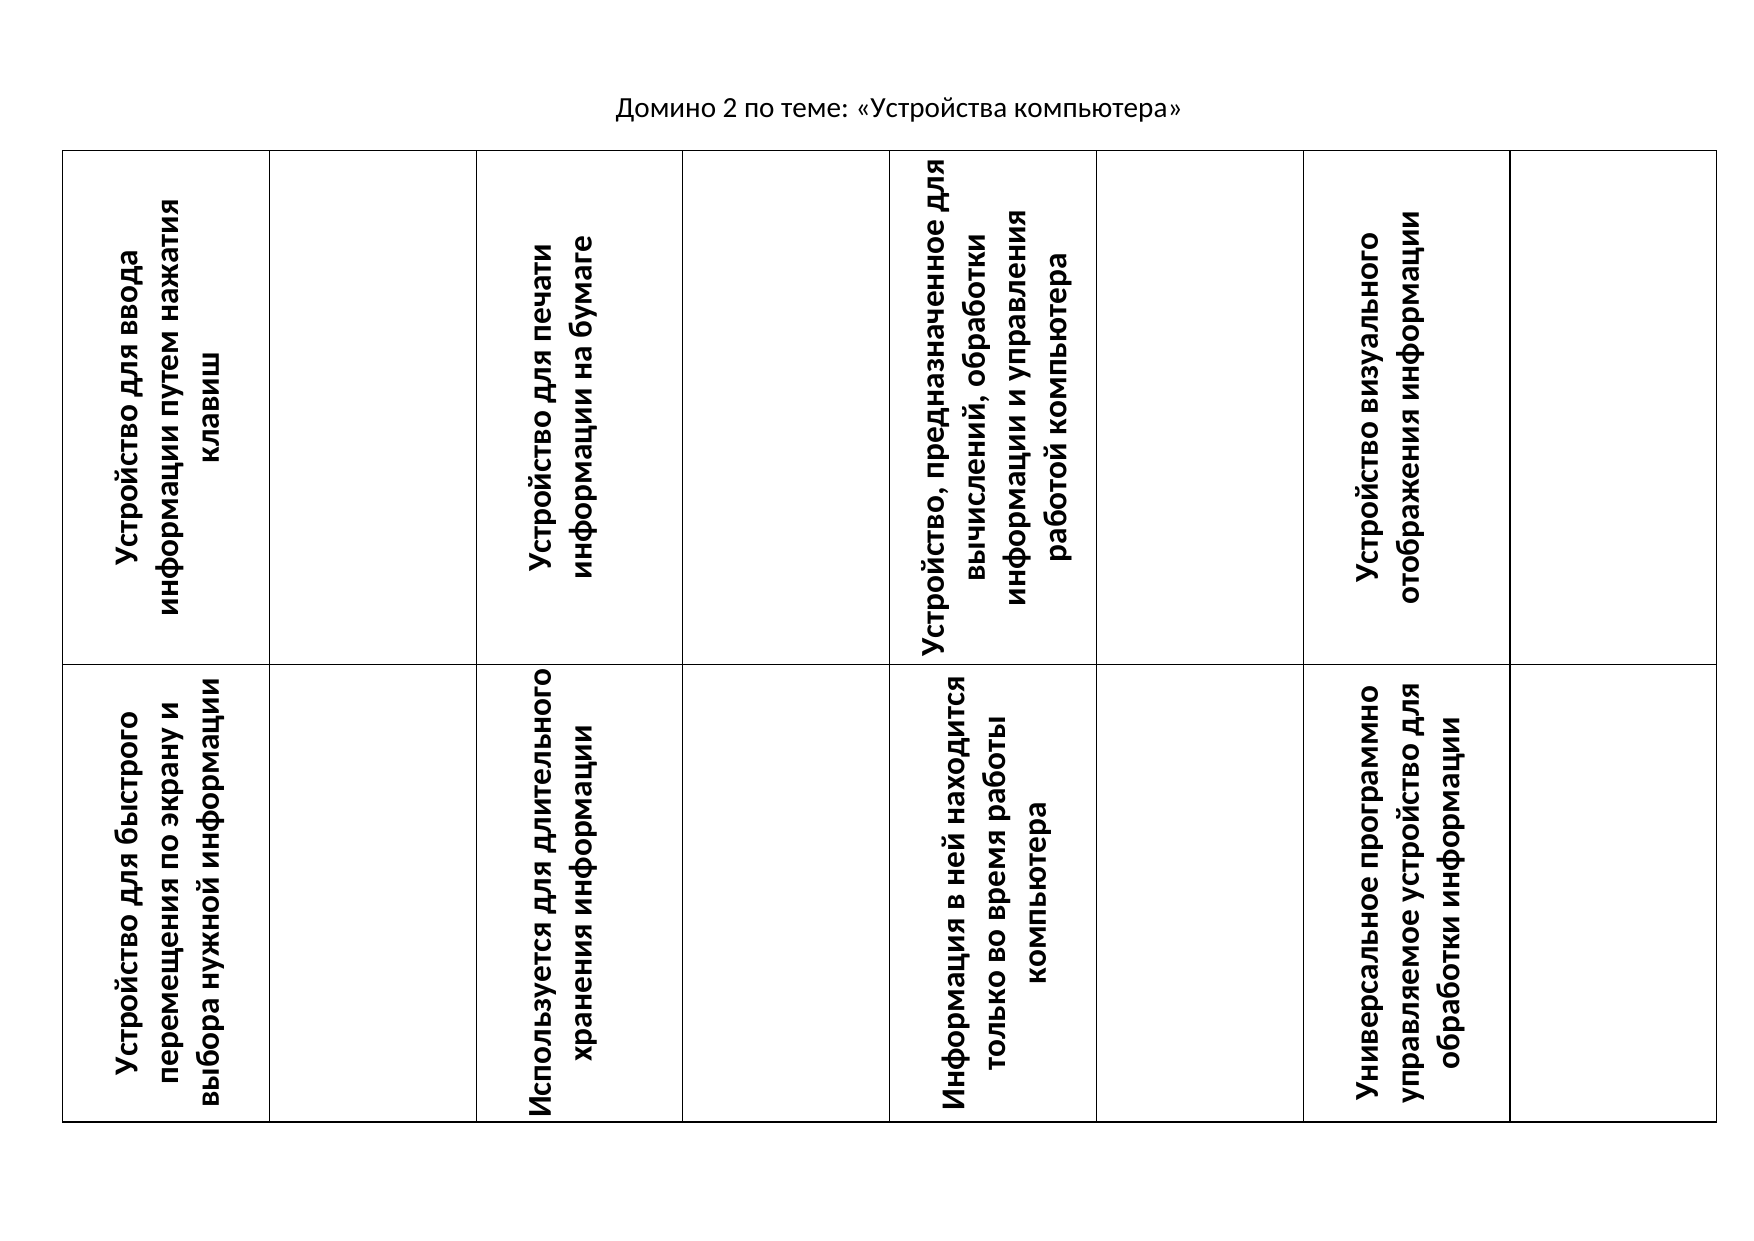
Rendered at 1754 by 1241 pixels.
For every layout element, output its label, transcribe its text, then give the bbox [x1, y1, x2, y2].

table_cell [1097, 665, 1303, 1121]
table_header [1511, 151, 1716, 664]
table_header Устройство для ввода информации путем нажатия клавиш [63, 151, 269, 664]
table_header Устройство визуального отображения информации [1304, 151, 1509, 664]
table_header Устройство для печати информации на бумаге [477, 151, 682, 664]
table_cell Информация в ней находится только во время работы компьютера [890, 665, 1096, 1121]
table_header [683, 151, 889, 664]
table_cell [1511, 665, 1716, 1121]
table_cell [270, 665, 476, 1121]
table_cell [683, 665, 889, 1121]
table_cell Используется для длительного хранения информации [477, 665, 682, 1121]
table_cell Универсальное программно управляемое устройство для обработки информации [1304, 665, 1509, 1121]
table_header [1097, 151, 1303, 664]
table_header [270, 151, 476, 664]
text Домино 2 по теме: «Устройства компьютера» [74, 89, 1724, 124]
table_header Устройство, предназначенное для вычислений, обработки информации и управления работой компьютера [890, 151, 1096, 664]
table_cell Устройство для быстрого перемещения по экрану и выбора нужной информации [63, 665, 269, 1121]
